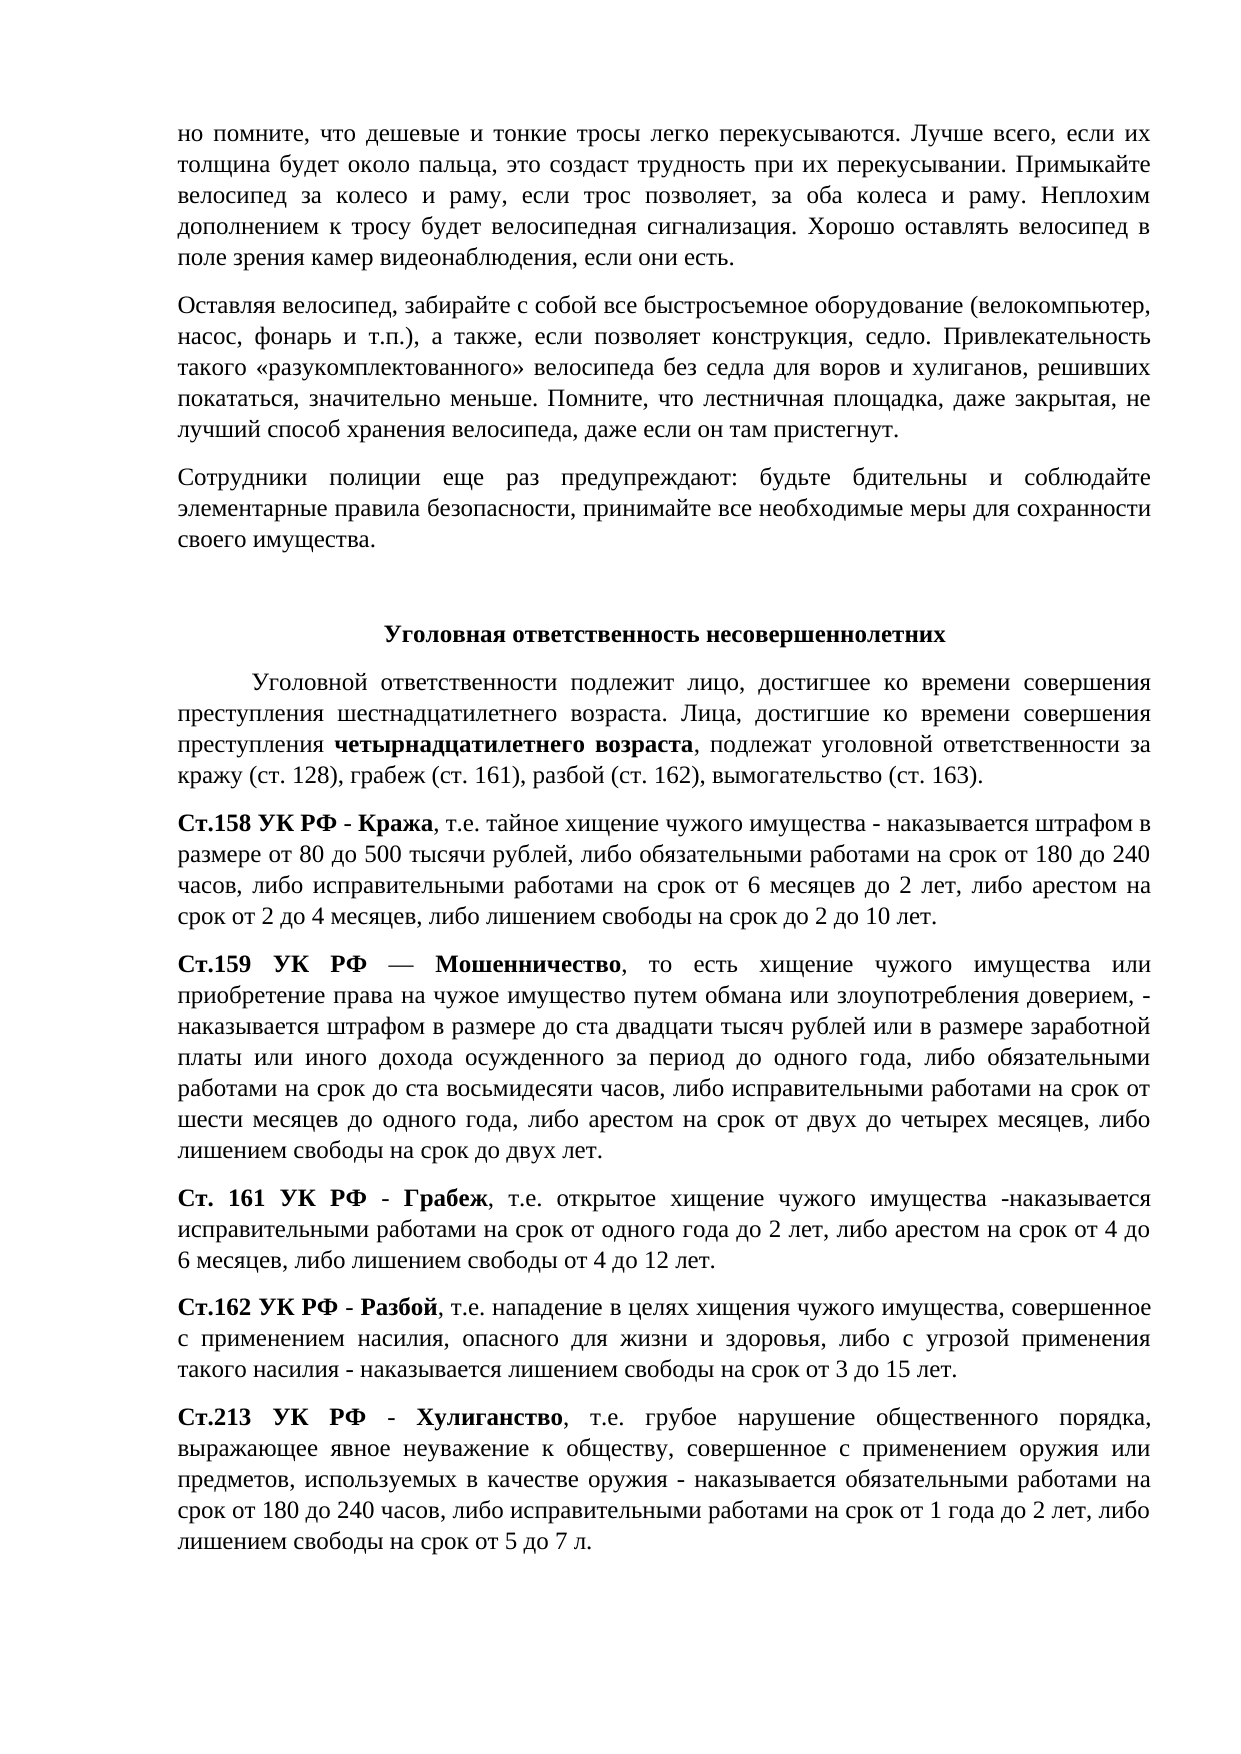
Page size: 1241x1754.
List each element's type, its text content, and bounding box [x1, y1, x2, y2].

text Ст.213 УК РФ - Хулиганство, т.е. грубое нарушение общественного порядка, выражающее явное неуважение к обществу, совершенное с применением оружия или предметов, используемых в качестве оружия - наказывается обязательными работами на срок от 180 до 240 часов, либо исправительными работами на срок от 1 года до 2 лет, либо лишением свободы на срок от 5 до 7 л. [177, 1402, 1152, 1555]
text Ст.158 УК РФ - Кража, т.е. тайное хищение чужого имущества - наказывается штрафом в размере от 80 до 500 тысячи рублей, либо обязательными работами на срок от 180 до 240 часов, либо исправительными работами на срок от 6 месяцев до 2 лет, либо арестом на срок от 2 до 4 месяцев, либо лишением свободы на срок до 2 до 10 лет. [177, 808, 1152, 930]
text Оставляя велосипед, забирайте с собой все быстросъемное оборудование (велокомпьютер, насос, фонарь и т.п.), а также, если позволяет конструкция, седло. Привлекательность такого «разукомплектованного» велосипеда без седла для воров и хулиганов, решивших покататься, значительно меньше. Помните, что лестничная площадка, даже закрытая, не лучший способ хранения велосипеда, даже если он там пристегнут. [177, 290, 1152, 443]
text Ст. 161 УК РФ - Грабеж, т.е. открытое хищение чужого имущества -наказывается исправительными работами на срок от одного года до 2 лет, либо арестом на срок от 4 до 6 месяцев, либо лишением свободы от 4 до 12 лет. [177, 1183, 1152, 1273]
text Уголовной ответственности подлежит лицо, достигшее ко времени совершения преступления шестнадцатилетнего возраста. Лица, достигшие ко времени совершения преступления четырнадцатилетнего возраста, подлежат уголовной ответственности за кражу (ст. 128), грабеж (ст. 161), разбой (ст. 162), вымогательство (ст. 163). [177, 667, 1152, 789]
text Ст.159 УК РФ — Мошенничество, то есть хищение чужого имущества или приобретение права на чужое имущество путем обмана или злоупотребления доверием, -наказывается штрафом в размере до ста двадцати тысяч рублей или в размере заработной платы или иного дохода осужденного за период до одного года, либо обязательными работами на срок до ста восьмидесяти часов, либо исправительными работами на срок от шести месяцев до одного года, либо арестом на срок от двух до четырех месяцев, либо лишением свободы на срок до двух лет. [177, 949, 1152, 1164]
text Уголовная ответственность несовершеннолетних [177, 619, 1152, 648]
text Ст.162 УК РФ - Разбой, т.е. нападение в целях хищения чужого имущества, совершенное с применением насилия, опасного для жизни и здоровья, либо с угрозой применения такого насилия - наказывается лишением свободы на срок от 3 до 15 лет. [177, 1292, 1152, 1383]
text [177, 118, 1152, 271]
text Сотрудники полиции еще раз предупреждают: будьте бдительны и соблюдайте элементарные правила безопасности, принимайте все необходимые меры для сохранности своего имущества. [177, 462, 1152, 553]
